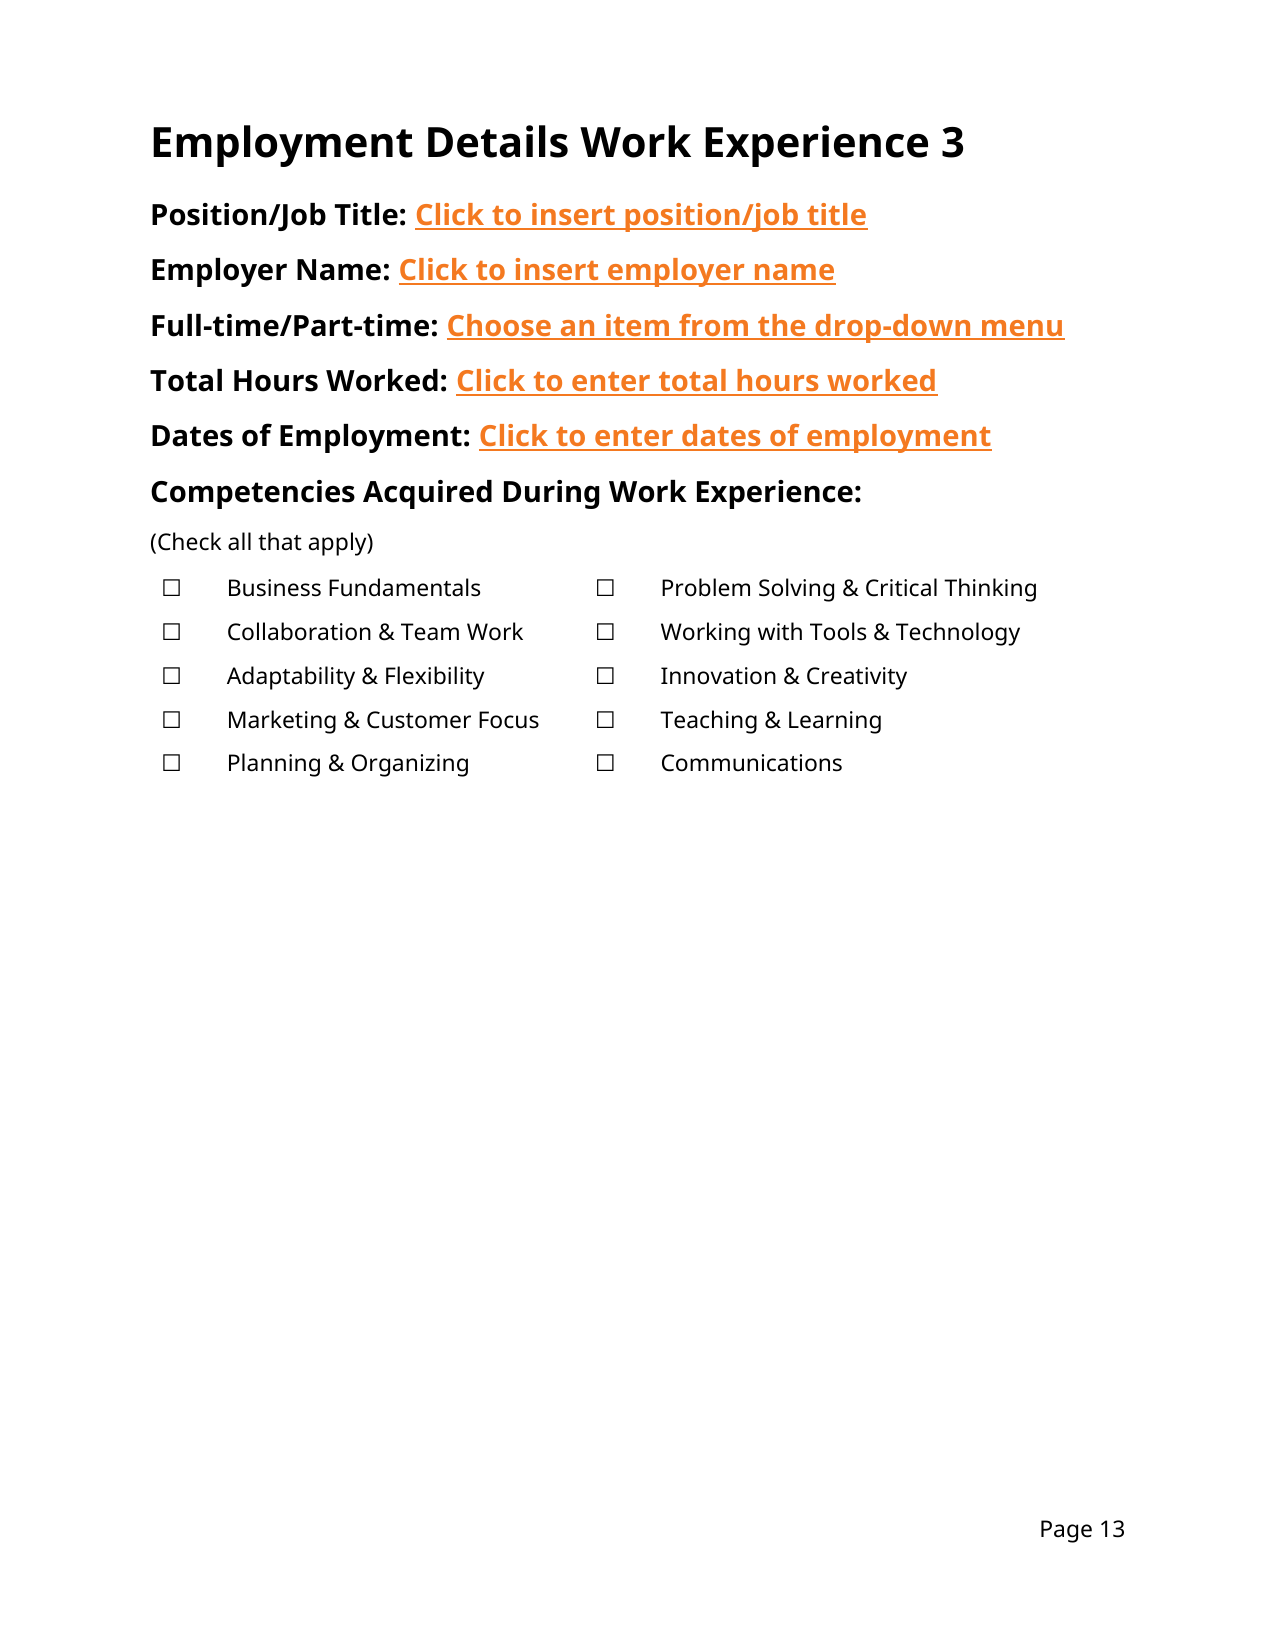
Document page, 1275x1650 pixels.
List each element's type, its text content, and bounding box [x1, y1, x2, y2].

table_cell Innovation & Creativity [649, 660, 1077, 704]
table_cell Planning & Organizing [215, 748, 583, 791]
text Employer Name: [150, 249, 1125, 289]
text Dates of Employment: [150, 416, 1125, 455]
text Position/Job Title: [150, 194, 1125, 234]
table_cell Collaboration & Team Work [215, 616, 583, 660]
subtitle Employment Details Work Experience 3 [150, 112, 1125, 169]
table_cell Working with Tools & Technology [649, 616, 1077, 660]
table_header Problem Solving & Critical Thinking [649, 573, 1077, 616]
text Total Hours Worked: [150, 360, 1125, 400]
table_cell Marketing & Customer Focus [215, 704, 583, 747]
text Full-time/Part-time: [150, 305, 1125, 344]
text Competencies Acquired During Work Experience: [150, 471, 1125, 511]
table_cell Communications [649, 748, 1077, 791]
table_cell Adaptability & Flexibility [215, 660, 583, 704]
table_cell Teaching & Learning [649, 704, 1077, 747]
text (Check all that apply) [150, 526, 1125, 557]
table_header Business Fundamentals [215, 573, 583, 616]
